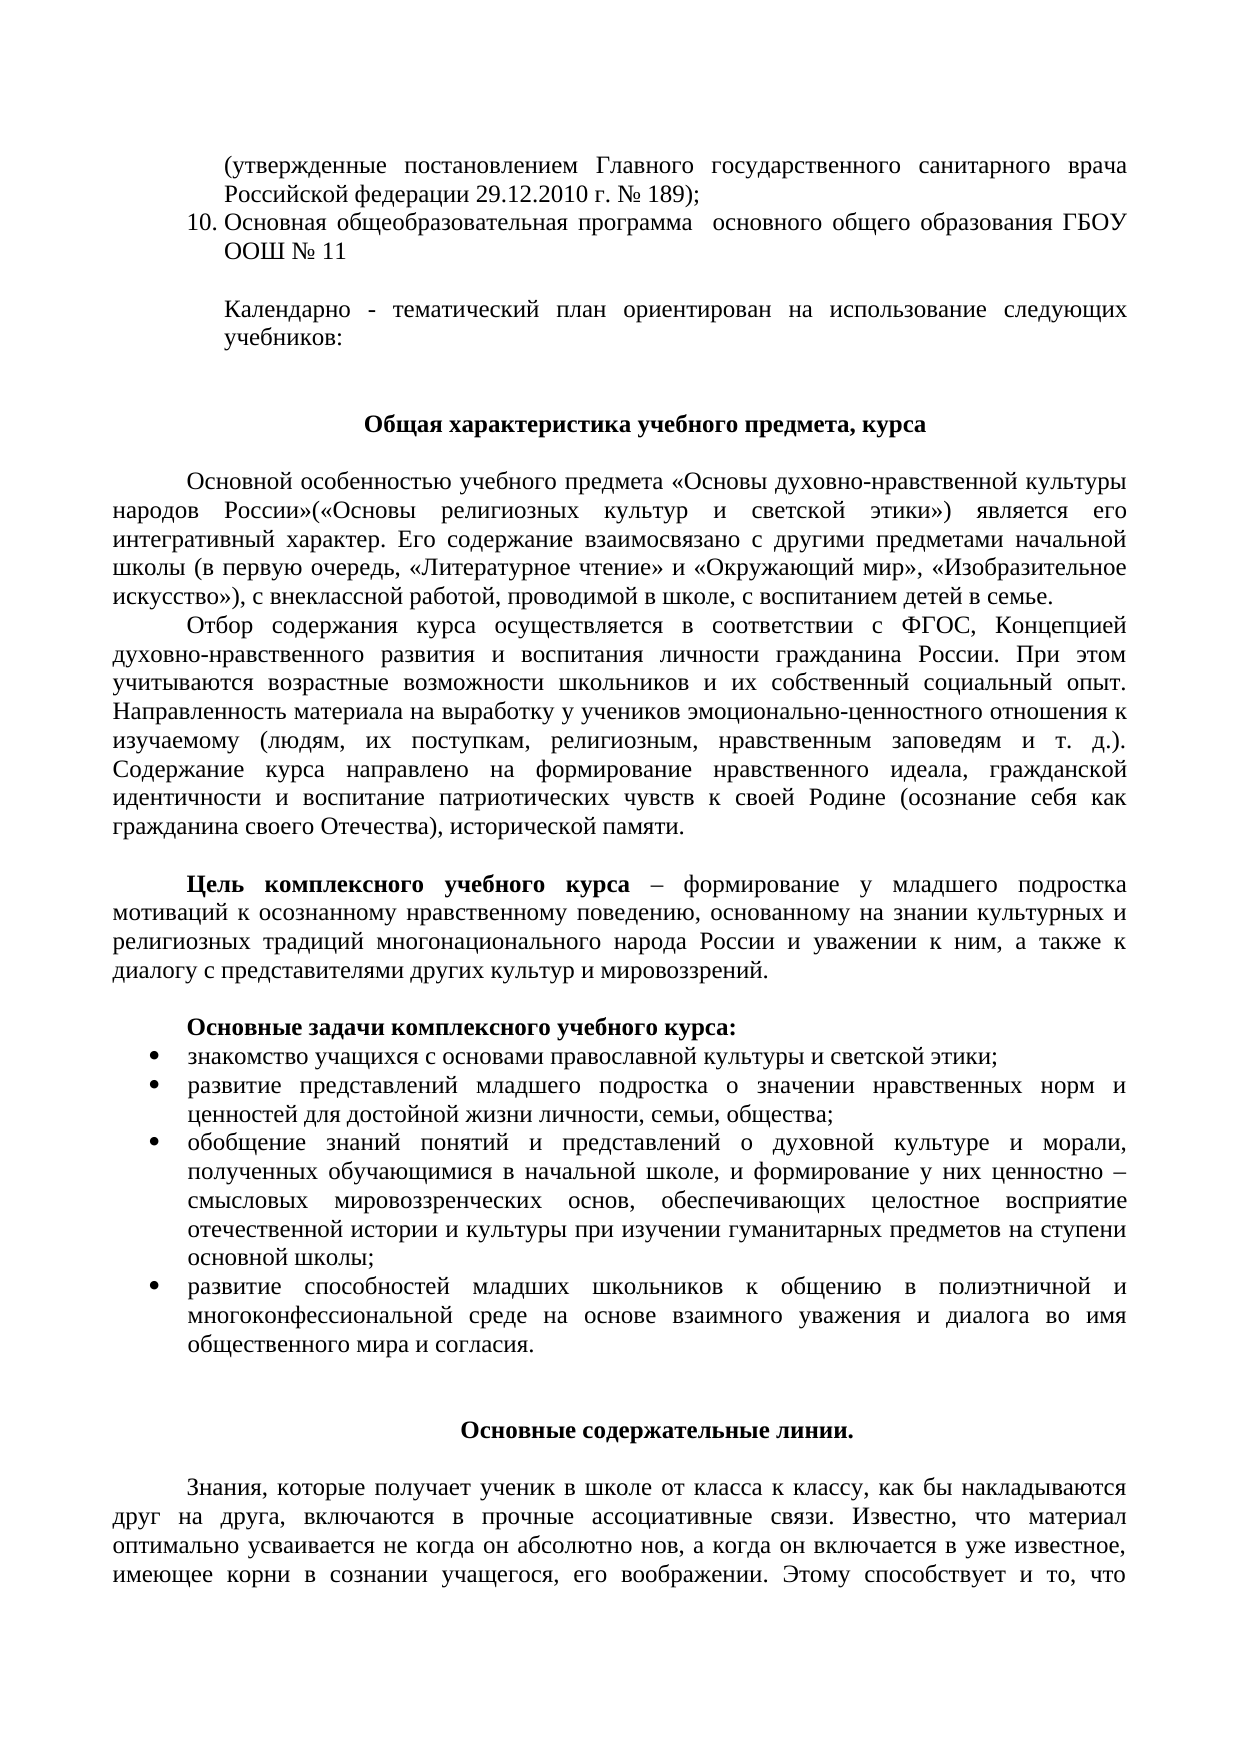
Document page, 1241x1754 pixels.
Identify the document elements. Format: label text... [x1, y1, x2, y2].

text Цель комплексного учебного курса – формирование у младшего подростка мотиваций к осознанному нравственному поведению, основанному на знании культурных и религиозных традиций многонационального народа России и уважении к ним, а также к диалогу с представителями других культур и мировоззрений. [112, 869, 1128, 984]
list Основная общеобразовательная программа основного общего образования ГБОУ ООШ № 11 [186, 207, 1128, 265]
text Основной особенностью учебного предмета «Основы духовно-нравственной культуры народов России»(«Основы религиозных культур и светской этики») является его интегративный характер. Его содержание взаимосвязано с другими предметами начальной школы (в первую очередь, «Литературное чтение» и «Окружающий мир», «Изобразительное искусство»), с внеклассной работой, проводимой в школе, с воспитанием детей в семье. [112, 466, 1128, 610]
list знакомство учащихся с основами православной культуры и светской этики; [150, 1041, 1128, 1070]
list развитие представлений младшего подростка о значении нравственных норм и ценностей для достойной жизни личности, семьи, общества; [150, 1070, 1128, 1127]
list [186, 150, 1128, 207]
text Основные содержательные линии. [112, 1415, 1128, 1444]
text Общая характеристика учебного предмета, курса [364, 409, 1128, 437]
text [112, 1472, 1128, 1587]
list обобщение знаний понятий и представлений о духовной культуре и морали, полученных обучающимися в начальной школе, и формирование у них ценностно – смысловых мировоззренческих основ, обеспечивающих целостное восприятие отечественной истории и культуры при изучении гуманитарных предметов на ступени основной школы; [150, 1127, 1128, 1271]
list развитие способностей младших школьников к общению в полиэтничной и многоконфессиональной среде на основе взаимного уважения и диалога во имя общественного мира и согласия. [150, 1271, 1128, 1357]
text Отбор содержания курса осуществляется в соответствии с ФГОС, Концепцией духовно-нравственного развития и воспитания личности гражданина России. При этом учитываются возрастные возможности школьников и их собственный социальный опыт. Направленность материала на выработку у учеников эмоционально-ценностного отношения к изучаемому (людям, их поступкам, религиозным, нравственным заповедям и т. д.). Содержание курса направлено на формирование нравственного идеала, гражданской идентичности и воспитание патриотических чувств к своей Родине (осознание себя как гражданина своего Отечества), исторической памяти. [112, 610, 1128, 840]
text Основные задачи комплексного учебного курса: [112, 1012, 1128, 1041]
list Календарно - тематический план ориентирован на использование следующих учебников: [224, 294, 1128, 351]
